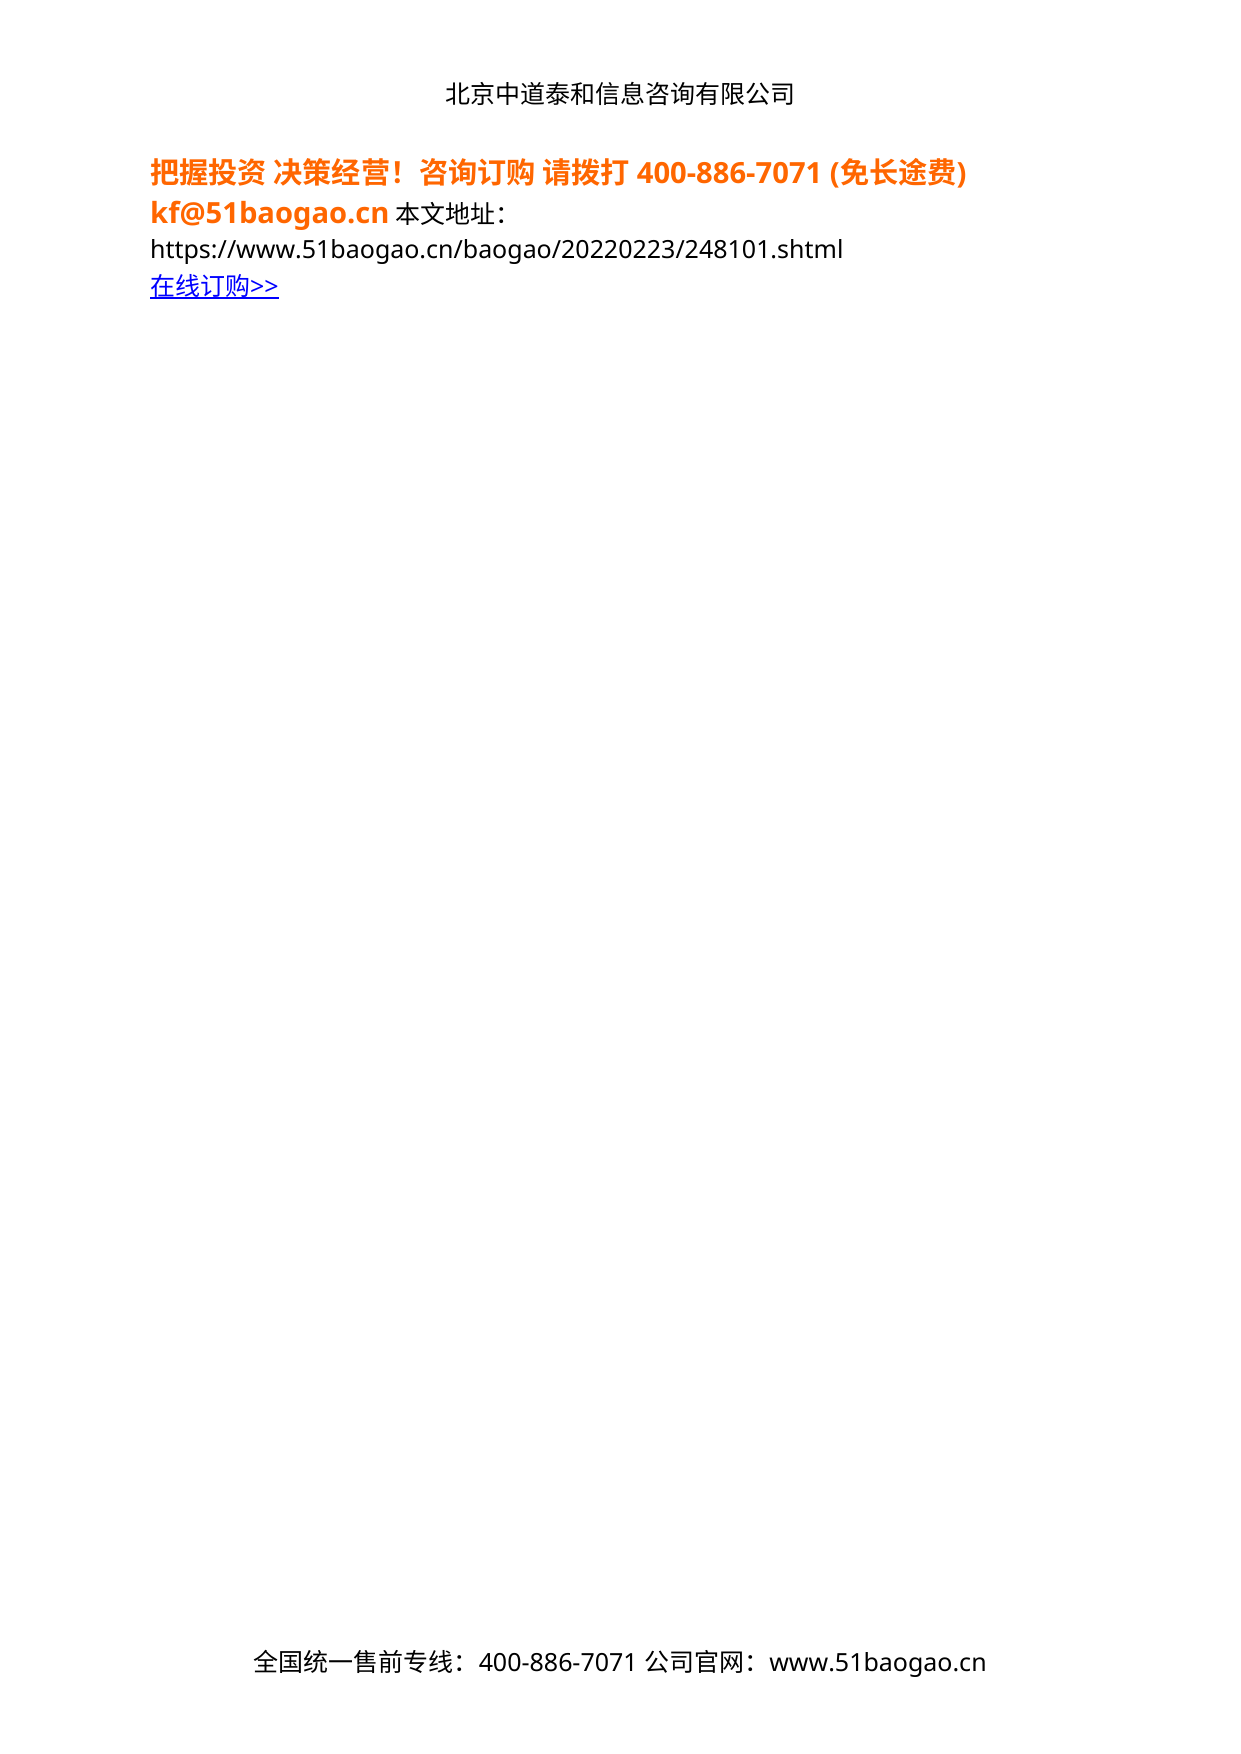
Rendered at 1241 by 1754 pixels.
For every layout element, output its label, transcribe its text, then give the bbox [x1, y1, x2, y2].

text 把握投资 决策经营！咨询订购 请拨打 400-886-7071 (免长途费) kf@51baogao.cn本文地址：https://www.51baogao.cn/baogao/20220223/248101.shtml [150, 150, 1090, 266]
text 在线订购>> [150, 266, 1090, 302]
